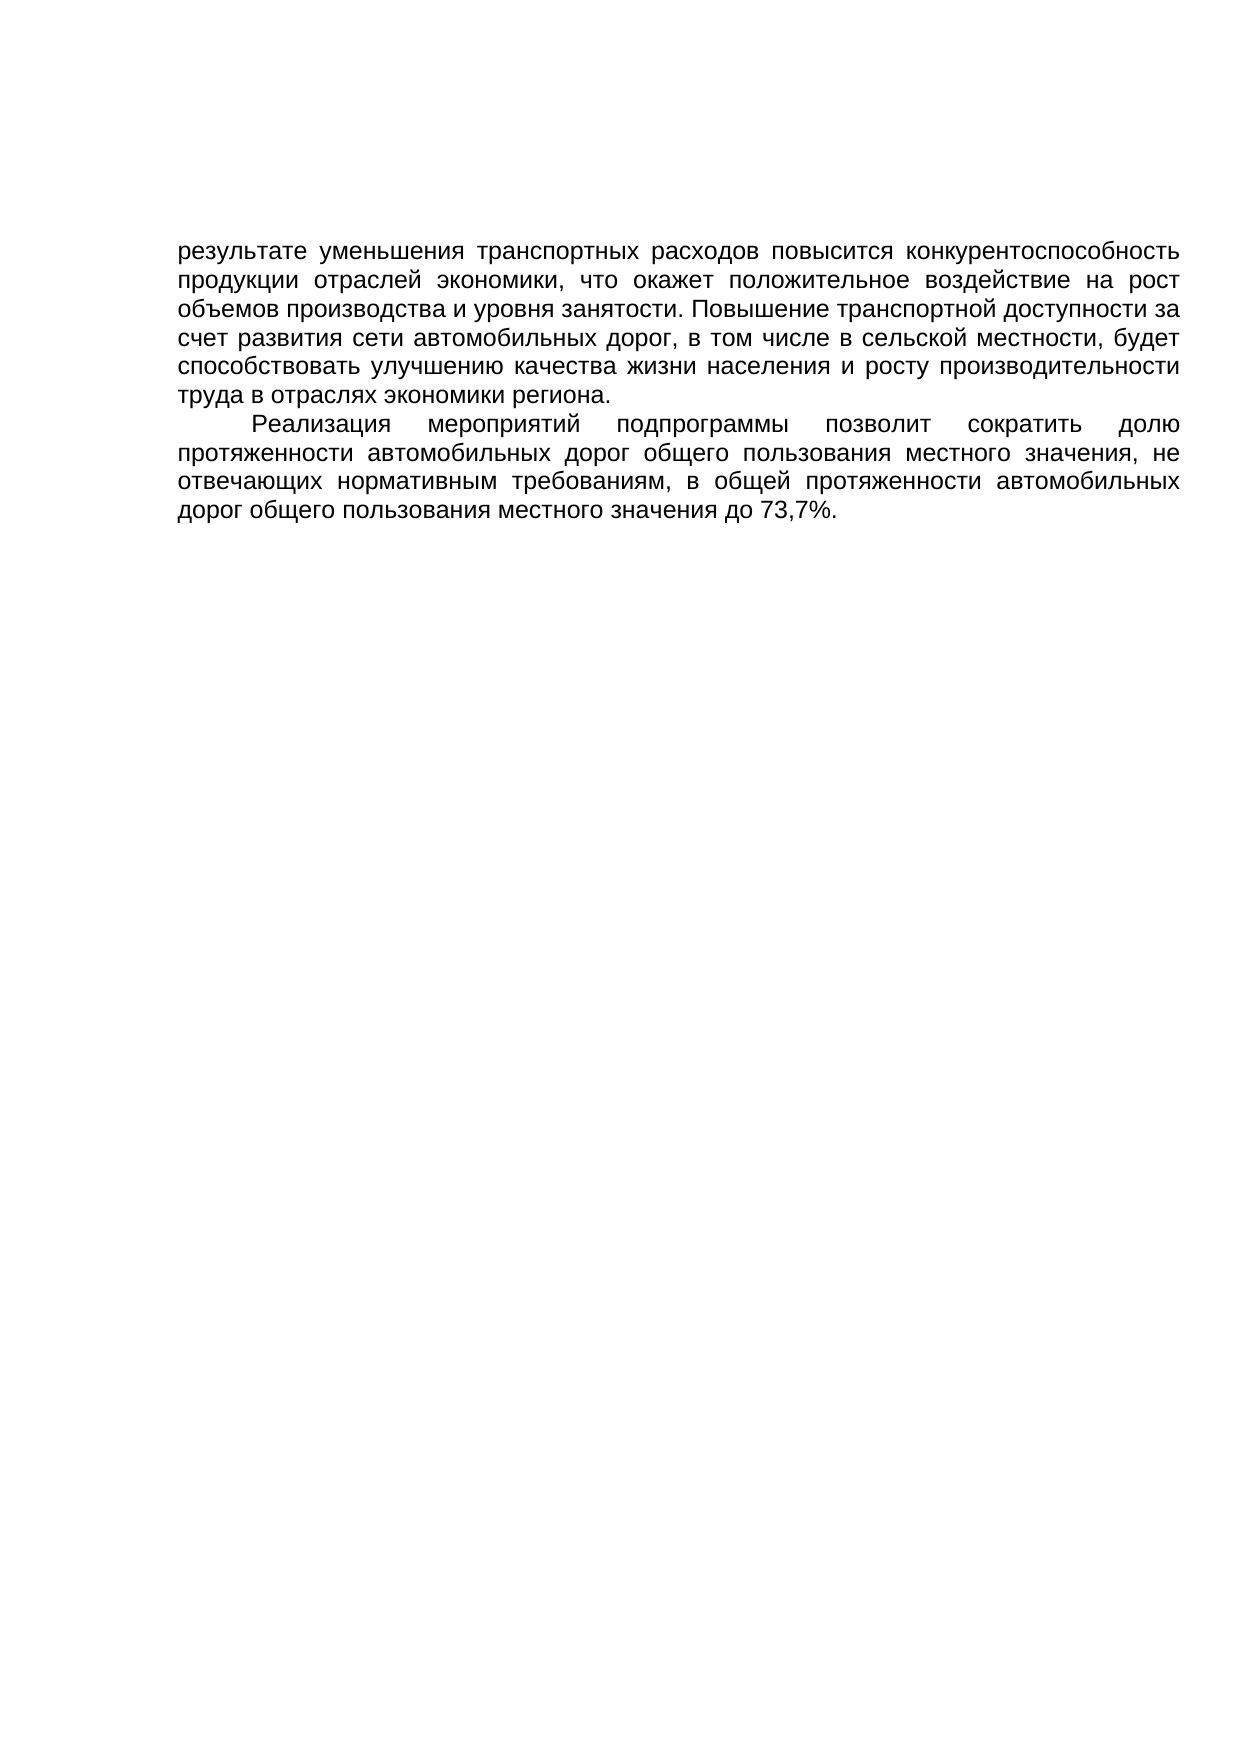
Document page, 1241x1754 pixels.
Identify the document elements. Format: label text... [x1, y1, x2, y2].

text Реализация мероприятий подпрограммы позволит сократить долю протяженности автомобильных дорог общего пользования местного значения, не отвечающих нормативным требованиям, в общей протяженности автомобильных дорог общего пользования местного значения до 73,7%. [177, 409, 1181, 524]
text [177, 236, 1181, 409]
